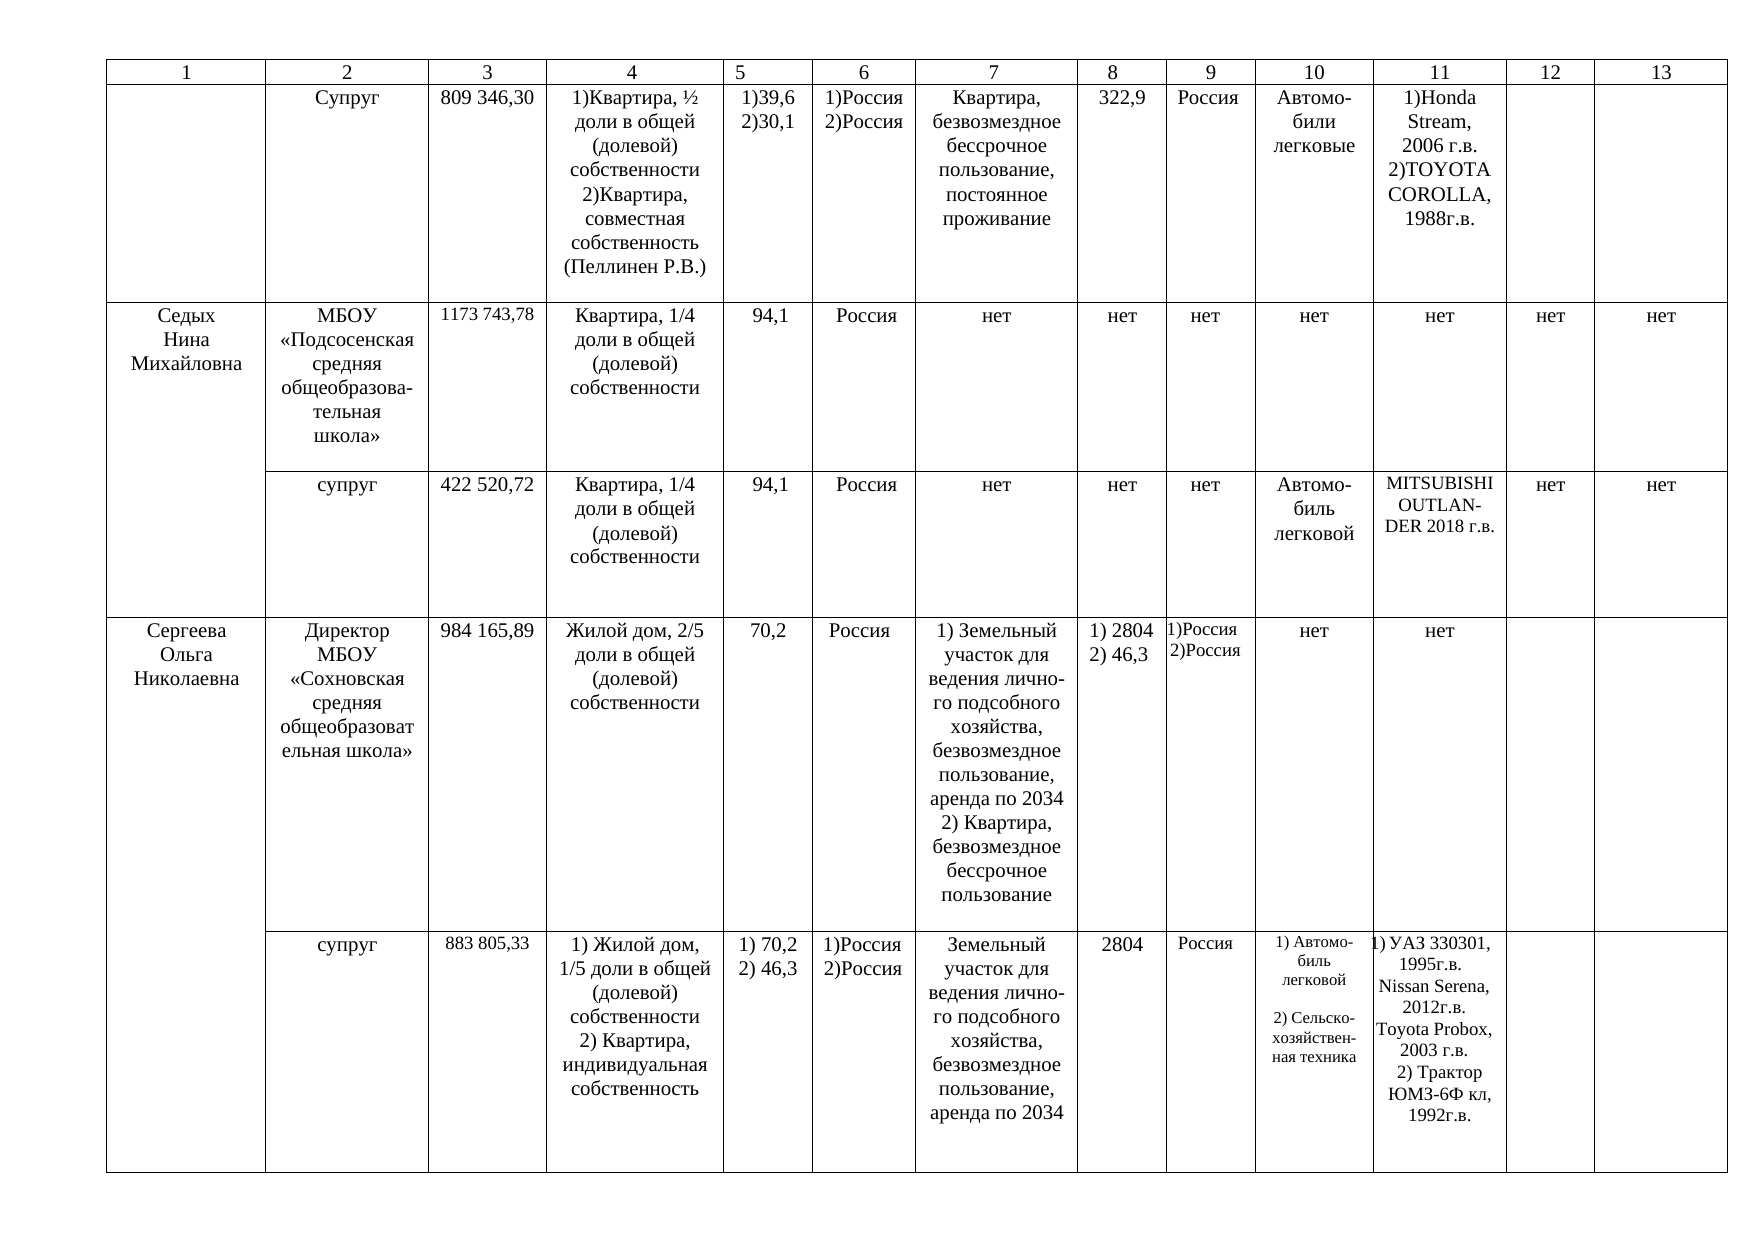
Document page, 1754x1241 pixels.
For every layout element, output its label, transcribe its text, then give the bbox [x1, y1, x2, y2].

table_cell 1)39,6 2)30,1 [724, 85, 812, 302]
table_cell 1173 743,78 [429, 303, 546, 471]
table_cell 10 [1256, 60, 1373, 84]
table_cell нет [1078, 472, 1166, 617]
table_cell [1595, 618, 1727, 931]
table_cell 3 [429, 60, 546, 84]
table_cell нет [1374, 303, 1506, 471]
table_cell нет [1256, 303, 1373, 471]
table_cell 7 [916, 60, 1077, 84]
table_cell Россия [813, 618, 915, 931]
table_cell 1)Honda Stream, 2006 г.в. 2)TOYOTA COROLLA, 1988г.в. [1374, 85, 1506, 302]
table_cell нет [916, 472, 1077, 617]
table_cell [916, 85, 1077, 302]
table_cell [1595, 85, 1727, 302]
table_cell нет [916, 303, 1077, 471]
table_cell 1) 70,2 2) 46,3 [724, 932, 812, 1172]
table_cell 1)Россия 2)Россия [813, 85, 915, 302]
table_cell Россия [1167, 932, 1255, 1172]
table_cell 1 [107, 60, 265, 84]
table_cell 70,2 [724, 618, 812, 931]
table_cell нет [1595, 472, 1727, 617]
table_cell 5 [724, 60, 812, 84]
table_cell нет [1374, 618, 1506, 931]
table_cell 2804 [1078, 932, 1166, 1172]
table_cell 1) Жилой дом, 1/5 доли в общей (долевой) собственности 2) Квартира, индивидуальная собственность [547, 932, 723, 1172]
table_cell 2 [266, 60, 428, 84]
table_cell 322,9 [1078, 85, 1166, 302]
table_cell 422 520,72 [429, 472, 546, 617]
table_cell Квартира, 1/4 доли в общей (долевой) собственности [547, 472, 723, 617]
table_cell 809 346,30 [429, 85, 546, 302]
table_cell УАЗ 330301, 1995г.в. Nissan Serena, 2012г.в. Toyota Probox, 2003 г.в. 2) Трактор ЮМЗ-6Ф кл, 1992г.в. [1374, 932, 1506, 1172]
table_cell Автомо-биль легковой [1256, 472, 1373, 617]
table_cell [1507, 932, 1594, 1172]
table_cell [547, 85, 723, 302]
table_cell супруг [266, 472, 428, 617]
table_cell 11 [1374, 60, 1506, 84]
table_cell 12 [1507, 60, 1594, 84]
table_cell Жилой дом, 2/5 доли в общей (долевой) собственности [547, 618, 723, 931]
table_cell 1)Россия 2)Россия [813, 932, 915, 1172]
table_cell 94,1 [724, 303, 812, 471]
table_cell Сергеева Ольга Николаевна [107, 618, 265, 1172]
table_cell 13 [1595, 60, 1727, 84]
table_cell МБОУ «Подсосенская средняя общеобразова-тельная школа» [266, 303, 428, 471]
table_cell супруг [266, 932, 428, 1172]
table_cell 9 [1167, 60, 1255, 84]
table_cell Квартира, 1/4 доли в общей (долевой) собственности [547, 303, 723, 471]
table_cell [1507, 618, 1594, 931]
table_cell 8 [1078, 60, 1166, 84]
table_cell Россия [813, 303, 915, 471]
table_cell 94,1 [724, 472, 812, 617]
table_cell Супруг [266, 85, 428, 302]
table_cell [107, 85, 265, 302]
table_cell Директор МБОУ «Сохновская средняя общеобразовательная школа» [266, 618, 428, 931]
table_cell нет [1595, 303, 1727, 471]
table_cell нет [1167, 303, 1255, 471]
table_cell [1507, 85, 1594, 302]
table_cell нет [1078, 303, 1166, 471]
table_cell нет [1507, 472, 1594, 617]
table_cell 4 [547, 60, 723, 84]
table_cell MITSUBISHI OUTLAN-DER 2018 г.в. [1374, 472, 1506, 617]
table_cell 1) Автомо-биль легковой 2) Сельско-хозяйствен- ная техника [1256, 932, 1373, 1172]
table_cell 883 805,33 [429, 932, 546, 1172]
table_cell нет [1256, 618, 1373, 931]
table_cell Седых Нина Михайловна [107, 303, 265, 617]
table_cell нет [1507, 303, 1594, 471]
table_cell Россия [813, 472, 915, 617]
table_cell [1595, 932, 1727, 1172]
table_cell 1)Россия 2)Россия [1167, 618, 1255, 931]
table_cell 984 165,89 [429, 618, 546, 931]
table_cell нет [1167, 472, 1255, 617]
table_cell 1) 2804 2) 46,3 [1078, 618, 1166, 931]
table_cell Автомо-били легковые [1256, 85, 1373, 302]
table_cell Земельный участок для ведения лично-го подсобного хозяйства, безвозмездное пользование, аренда по 2034 [916, 932, 1077, 1172]
table_cell 6 [813, 60, 915, 84]
table_cell Россия [1167, 85, 1255, 302]
